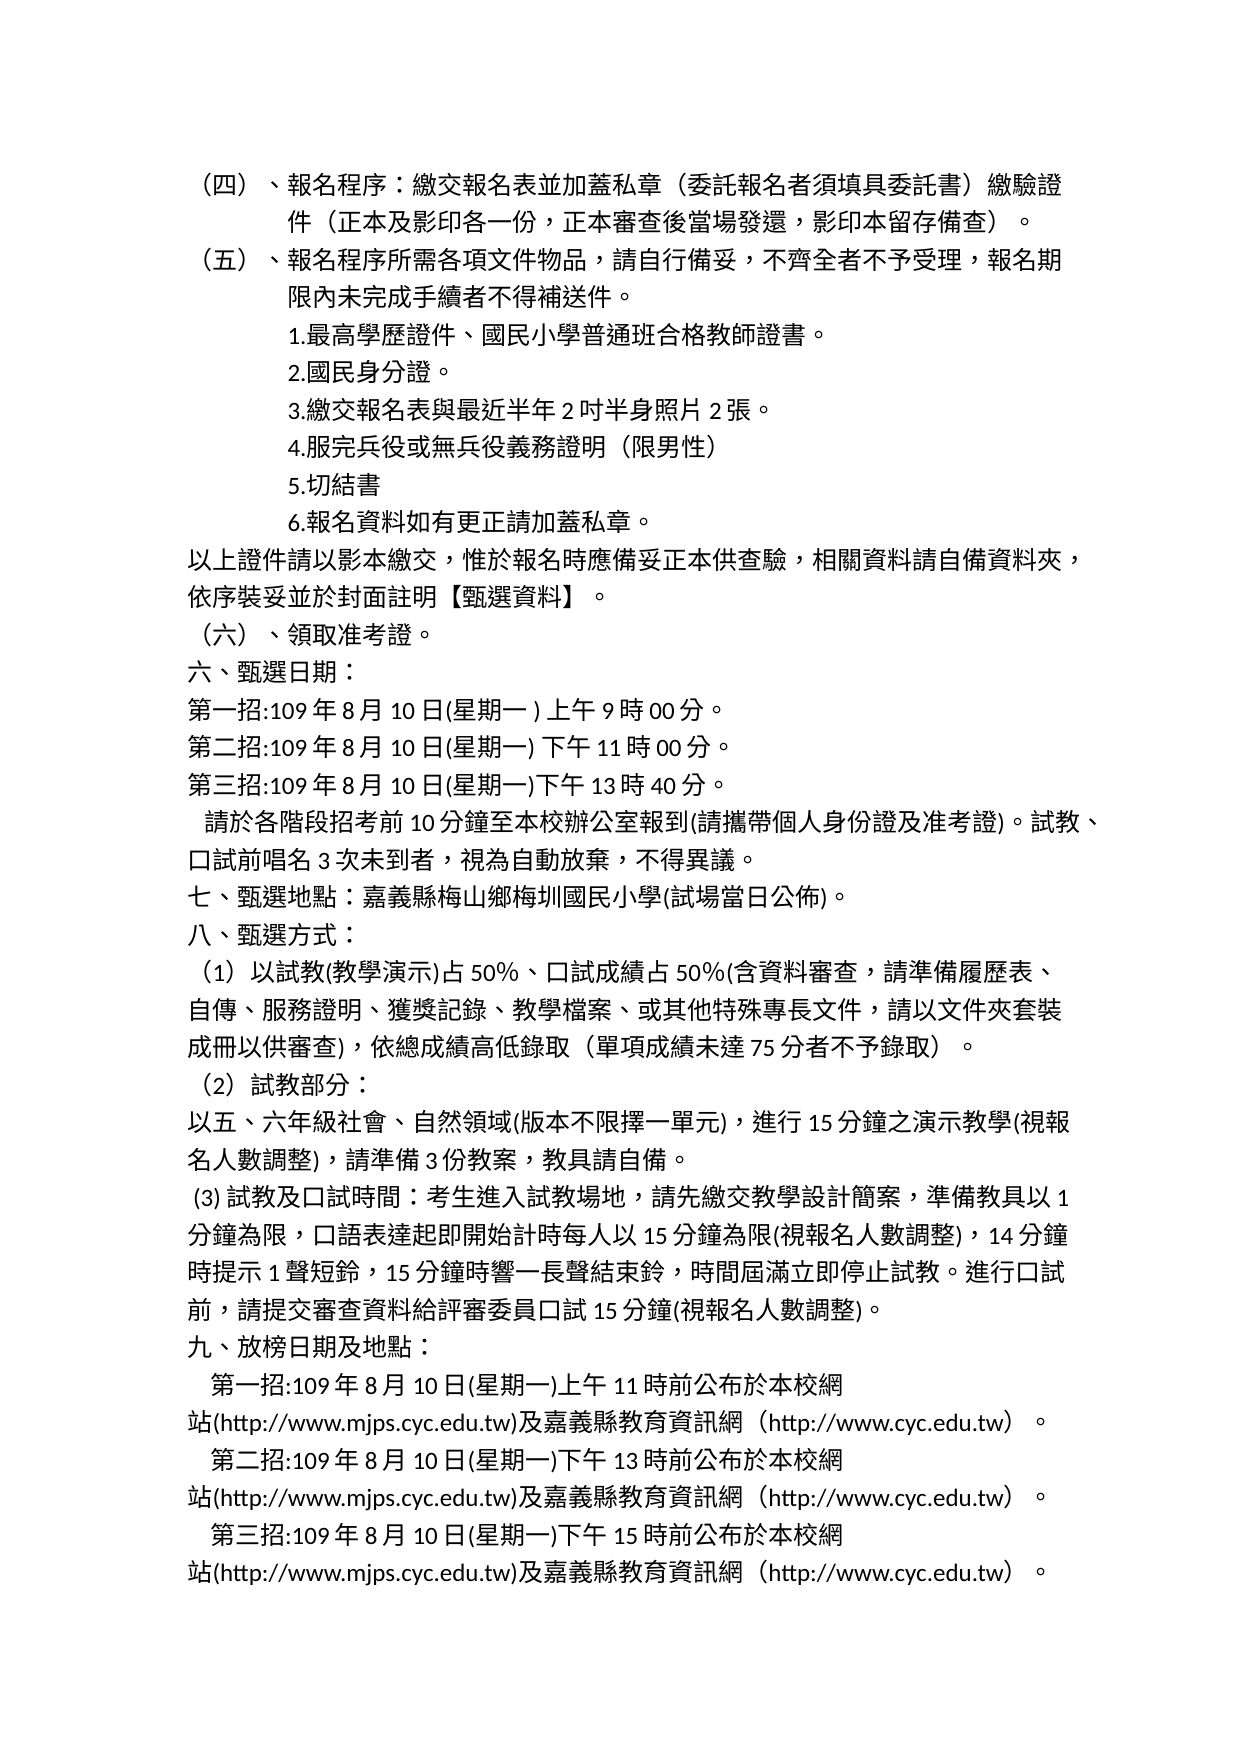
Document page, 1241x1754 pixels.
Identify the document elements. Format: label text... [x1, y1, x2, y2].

text 第三招:109年8月10日(星期一)下午13時40分。 [187, 764, 1081, 802]
text 2.國民身分證。 [187, 352, 1081, 389]
text 八、甄選方式： [187, 914, 1081, 952]
text 第一招:109年8月10日(星期一 ) 上午9時00分。 [187, 689, 1081, 727]
text 第一招:109年8月10日(星期一)上午11時前公布於本校網站(http://www.mjps.cyc.edu.tw)及嘉義縣教育資訊網（http://www.cyc.edu.tw）。 [187, 1364, 1081, 1439]
text （四）、報名程序：繳交報名表並加蓋私章（委託報名者須填具委託書）繳驗證件（正本及影印各一份，正本審查後當場發還，影印本留存備查）。 [187, 164, 1081, 239]
text 以上證件請以影本繳交，惟於報名時應備妥正本供查驗，相關資料請自備資料夾，依序裝妥並於封面註明【甄選資料】。 [187, 539, 1081, 614]
text 4.服完兵役或無兵役義務證明（限男性） [187, 427, 1081, 464]
text 請於各階段招考前10分鐘至本校辦公室報到(請攜帶個人身份證及准考證)。試教、口試前唱名3次未到者，視為自動放棄，不得異議。 [187, 802, 1081, 877]
text 3.繳交報名表與最近半年2吋半身照片2張。 [187, 389, 1081, 427]
text 九、放榜日期及地點： [187, 1327, 1081, 1364]
text 5.切結書 [187, 464, 1081, 502]
text 6.報名資料如有更正請加蓋私章。 [187, 502, 1081, 539]
text （五）、報名程序所需各項文件物品，請自行備妥，不齊全者不予受理，報名期限內未完成手續者不得補送件。 [187, 239, 1081, 314]
text (3) 試教及口試時間：考生進入試教場地，請先繳交教學設計簡案，準備教具以1分鐘為限，口語表達起即開始計時每人以15分鐘為限(視報名人數調整)，14分鐘時提示1聲短鈴，15分鐘時響一長聲結束鈴，時間屆滿立即停止試教。進行口試前，請提交審查資料給評審委員口試15分鐘(視報名人數調整)。 [187, 1177, 1081, 1327]
text 六、甄選日期： [187, 652, 1081, 689]
text （六）、領取准考證。 [187, 614, 1081, 652]
text 第三招:109年8月10日(星期一)下午15時前公布於本校網站(http://www.mjps.cyc.edu.tw)及嘉義縣教育資訊網（http://www.cyc.edu.tw）。 [187, 1514, 1081, 1589]
text 第二招:109年8月10日(星期一)下午13時前公布於本校網站(http://www.mjps.cyc.edu.tw)及嘉義縣教育資訊網（http://www.cyc.edu.tw）。 [187, 1439, 1081, 1514]
text （1）以試教(教學演示)占50％、口試成績占50％(含資料審查，請準備履歷表、自傳、服務證明、獲獎記錄、教學檔案、或其他特殊專長文件，請以文件夾套裝成冊以供審查)，依總成績高低錄取（單項成績未達75分者不予錄取）。 [187, 952, 1081, 1064]
text 1.最高學歷證件、國民小學普通班合格教師證書。 [187, 314, 1081, 352]
text 以五、六年級社會、自然領域(版本不限擇一單元)，進行15分鐘之演示教學(視報名人數調整)，請準備3份教案，教具請自備。 [187, 1102, 1081, 1177]
text （2）試教部分： [187, 1064, 1081, 1102]
text 第二招:109年8月10日(星期一) 下午11時00分。 [187, 727, 1081, 764]
text 七、甄選地點：嘉義縣梅山鄉梅圳國民小學(試場當日公佈)。 [187, 877, 1081, 914]
